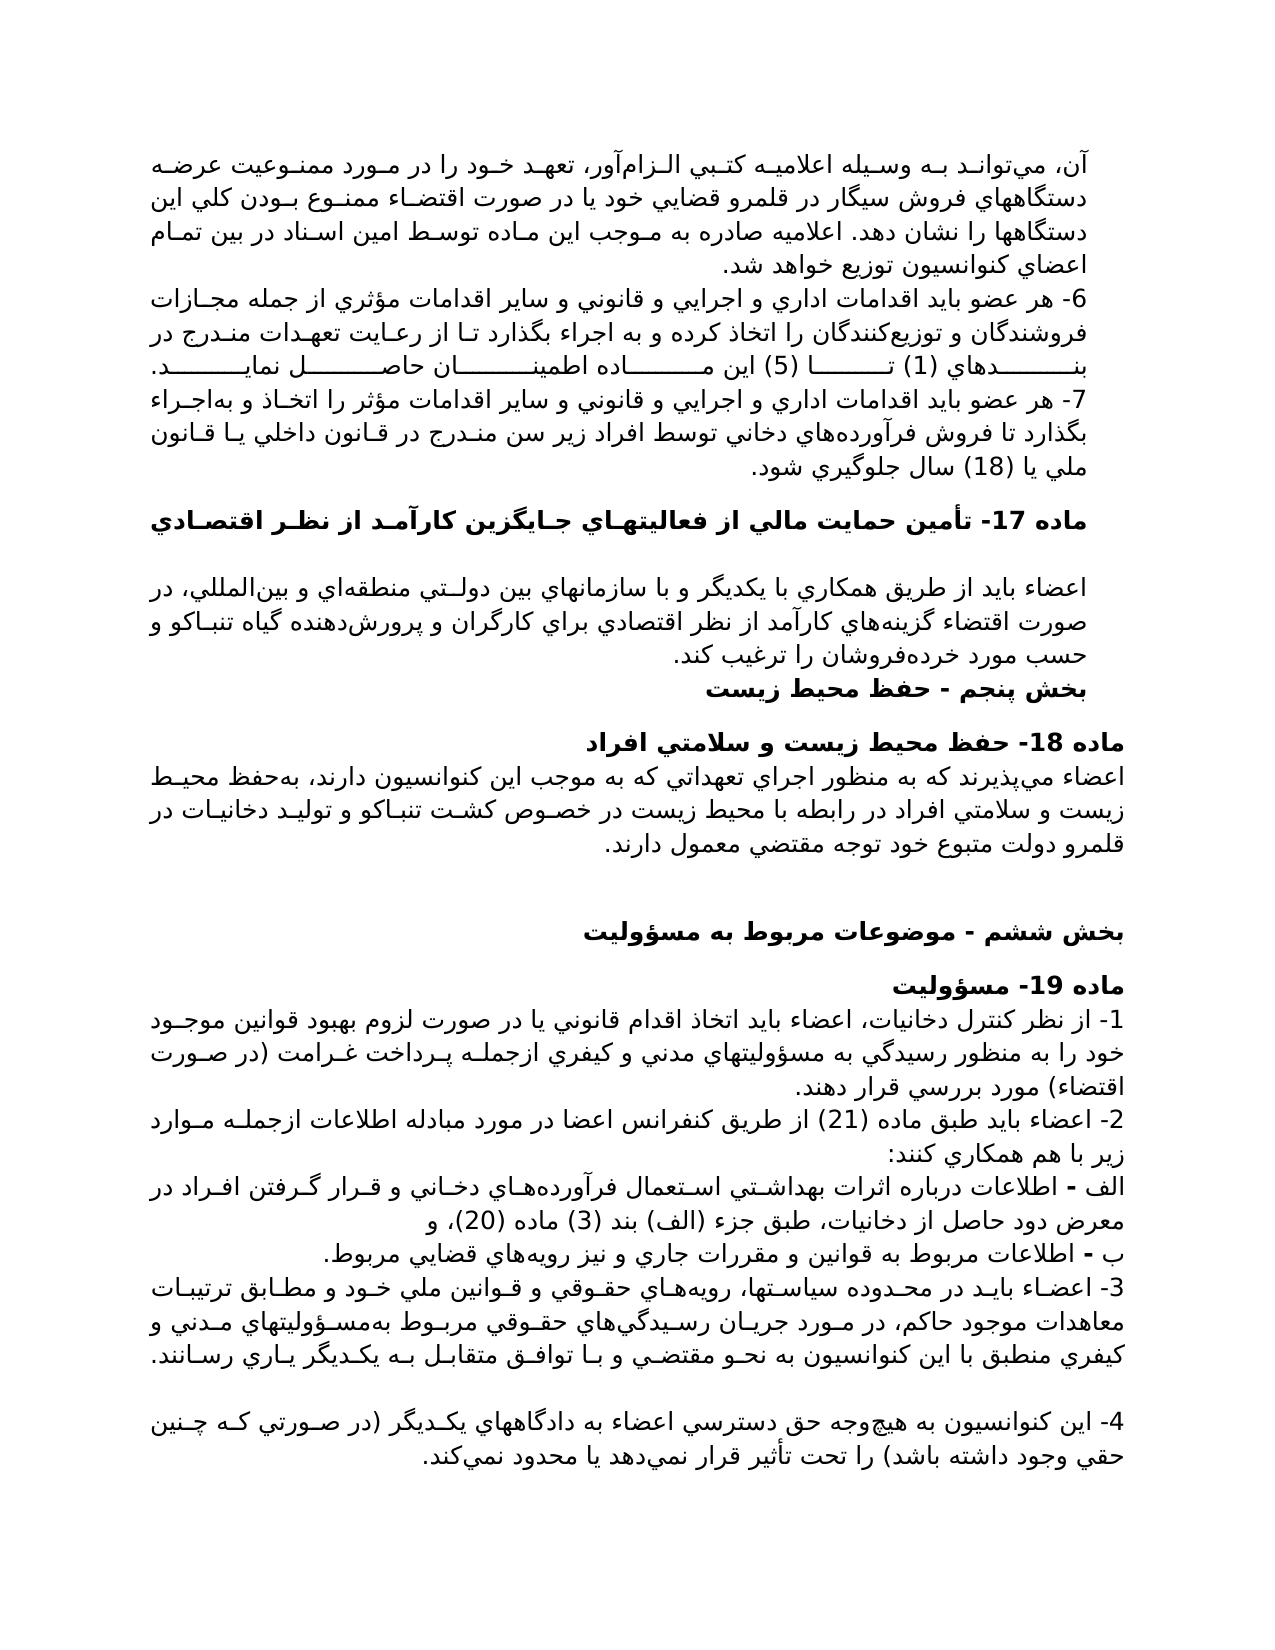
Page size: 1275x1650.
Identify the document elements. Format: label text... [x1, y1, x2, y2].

text ماده 18- حفظ محيط زيست و سلامتي افراد اعضاء مي‌پذيرند كه به منظور اجراي تعهداتي كه به موجب اين كنوانسيون دارند، به‌حفظ محيط زيست و سلامتي افراد در رابطه با محيط زيست در خصوص كشت تنباكو و توليد دخانيات در قلمرو دولت متبوع خود توجه مقتضي معمول دارند. [150, 728, 1125, 858]
text ماده 17- تأمين حمايت مالي از فعاليتهاي جايگزين كارآمد از نظر اقتصادي اعضاء بايد از طريق همكاري با يكديگر و با سازمانهاي بين دولتي منطقه‌اي و بين‌المللي، در صورت اقتضاء گزينه‌هاي كارآمد از نظر اقتصادي براي كارگران و پرورش‌دهنده گياه تنباكو و حسب مورد خرده‌فروشان را ترغيب كند. بخش پنجم - حفظ محيط زيست [150, 506, 1087, 703]
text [150, 150, 1087, 481]
text بخش ششم - موضوعات مربوط به مسؤوليت [150, 883, 1125, 946]
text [150, 971, 1125, 1470]
